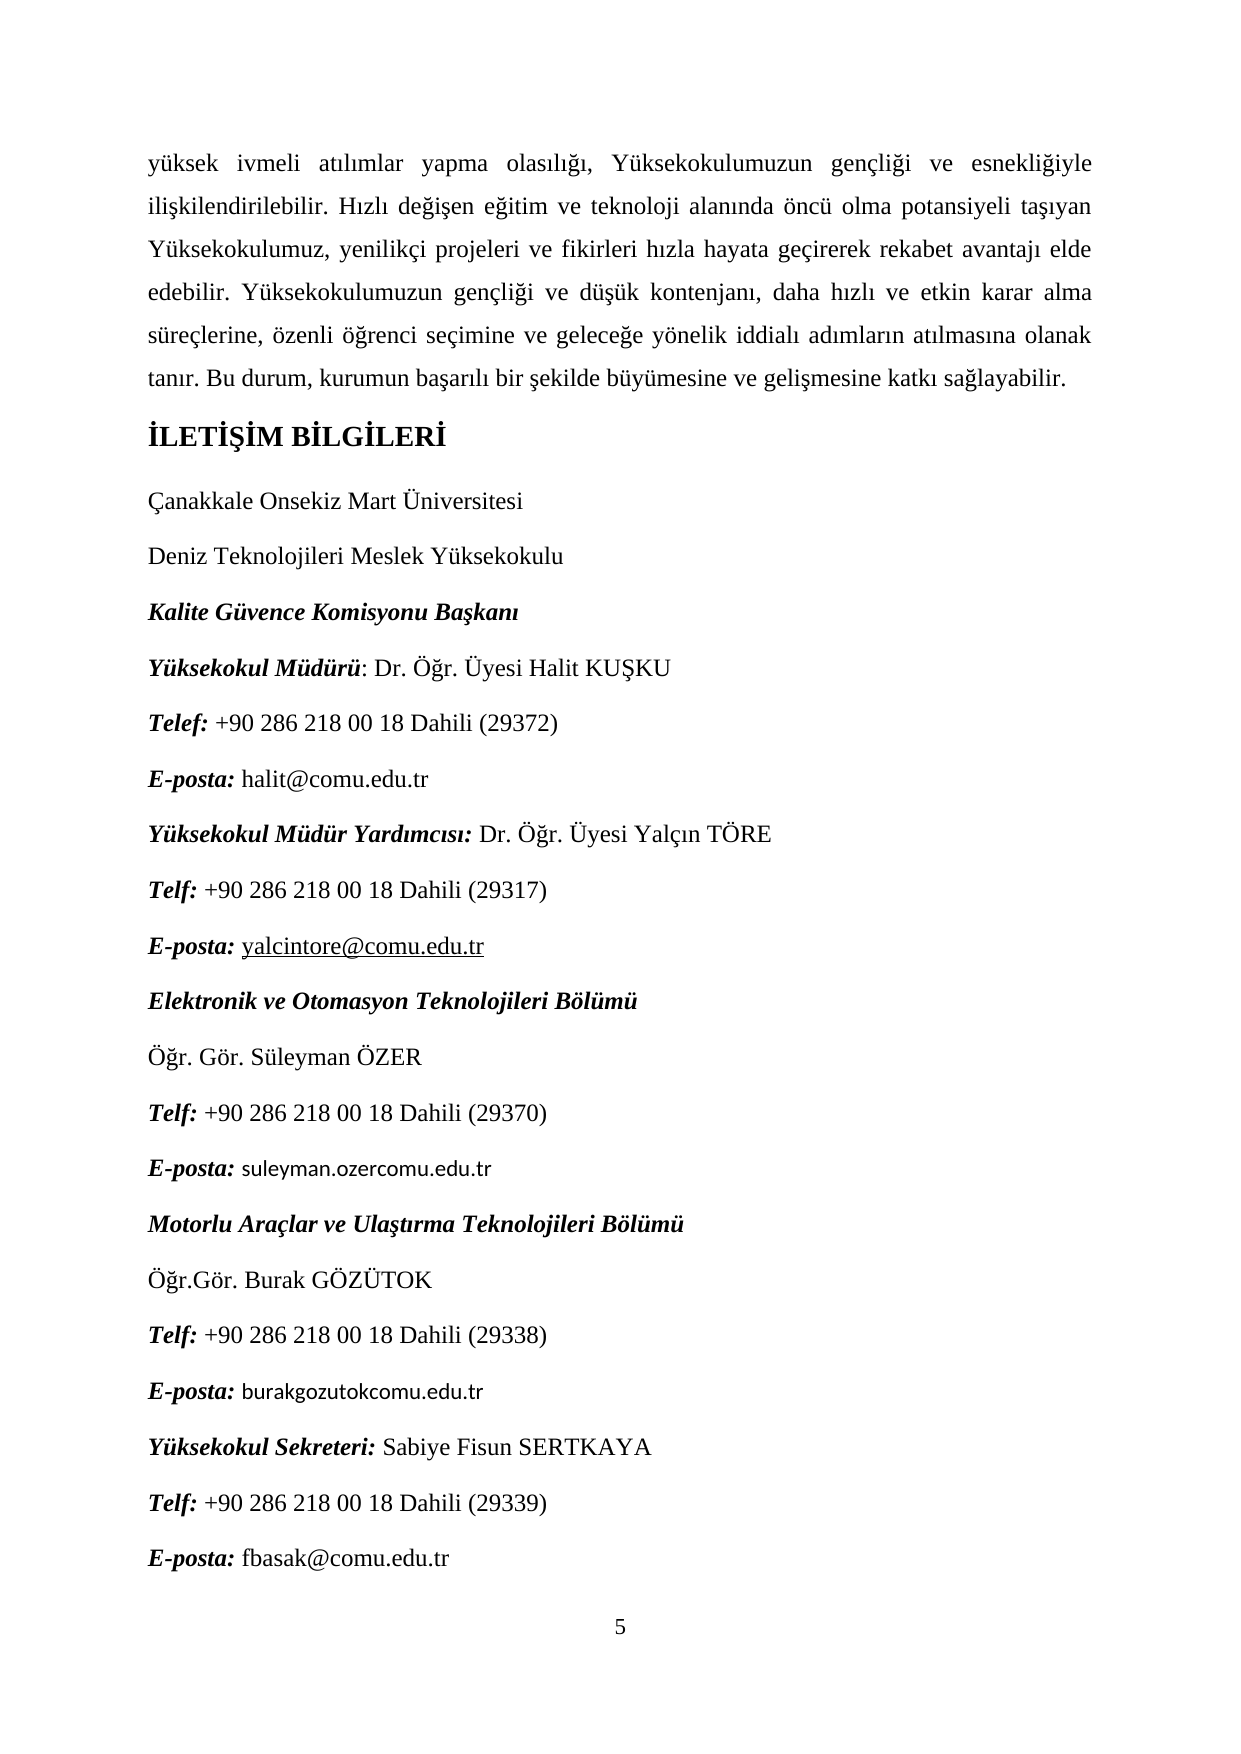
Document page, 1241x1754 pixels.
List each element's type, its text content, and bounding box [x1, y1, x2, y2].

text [148, 148, 1093, 392]
text Telf: +90 286 218 00 18 Dahili (29317) [148, 875, 1093, 904]
text Motorlu Araçlar ve Ulaştırma Teknolojileri Bölümü [148, 1209, 1093, 1238]
text E-posta: suleyman.ozercomu.edu.tr [148, 1153, 1093, 1182]
text İLETİŞİM BİLGİLERİ [148, 419, 1093, 452]
text E-posta: yalcintore@comu.edu.tr [148, 931, 1093, 959]
text Telf: +90 286 218 00 18 Dahili (29338) [148, 1321, 1093, 1349]
text E-posta: burakgozutokcomu.edu.tr [148, 1376, 1093, 1405]
text Telef: +90 286 218 00 18 Dahili (29372) [148, 708, 1093, 737]
text Telf: +90 286 218 00 18 Dahili (29370) [148, 1098, 1093, 1126]
text E-posta: fbasak@comu.edu.tr [148, 1543, 1093, 1572]
text Deniz Teknolojileri Meslek Yüksekokulu [148, 541, 1093, 570]
text Kalite Güvence Komisyonu Başkanı [148, 597, 1093, 626]
text Öğr. Gör. Süleyman ÖZER [148, 1042, 1093, 1071]
text Çanakkale Onsekiz Mart Üniversitesi [148, 486, 1093, 514]
text Öğr.Gör. Burak GÖZÜTOK [148, 1265, 1093, 1294]
text Yüksekokul Müdür Yardımcısı: Dr. Öğr. Üyesi Yalçın TÖRE [148, 819, 1093, 848]
text Elektronik ve Otomasyon Teknolojileri Bölümü [148, 986, 1093, 1015]
text Telf: +90 286 218 00 18 Dahili (29339) [148, 1488, 1093, 1517]
text E-posta: halit@comu.edu.tr [148, 764, 1093, 793]
text Yüksekokul Sekreteri: Sabiye Fisun SERTKAYA [148, 1432, 1093, 1461]
text Yüksekokul Müdürü: Dr. Öğr. Üyesi Halit KUŞKU [148, 653, 1093, 681]
